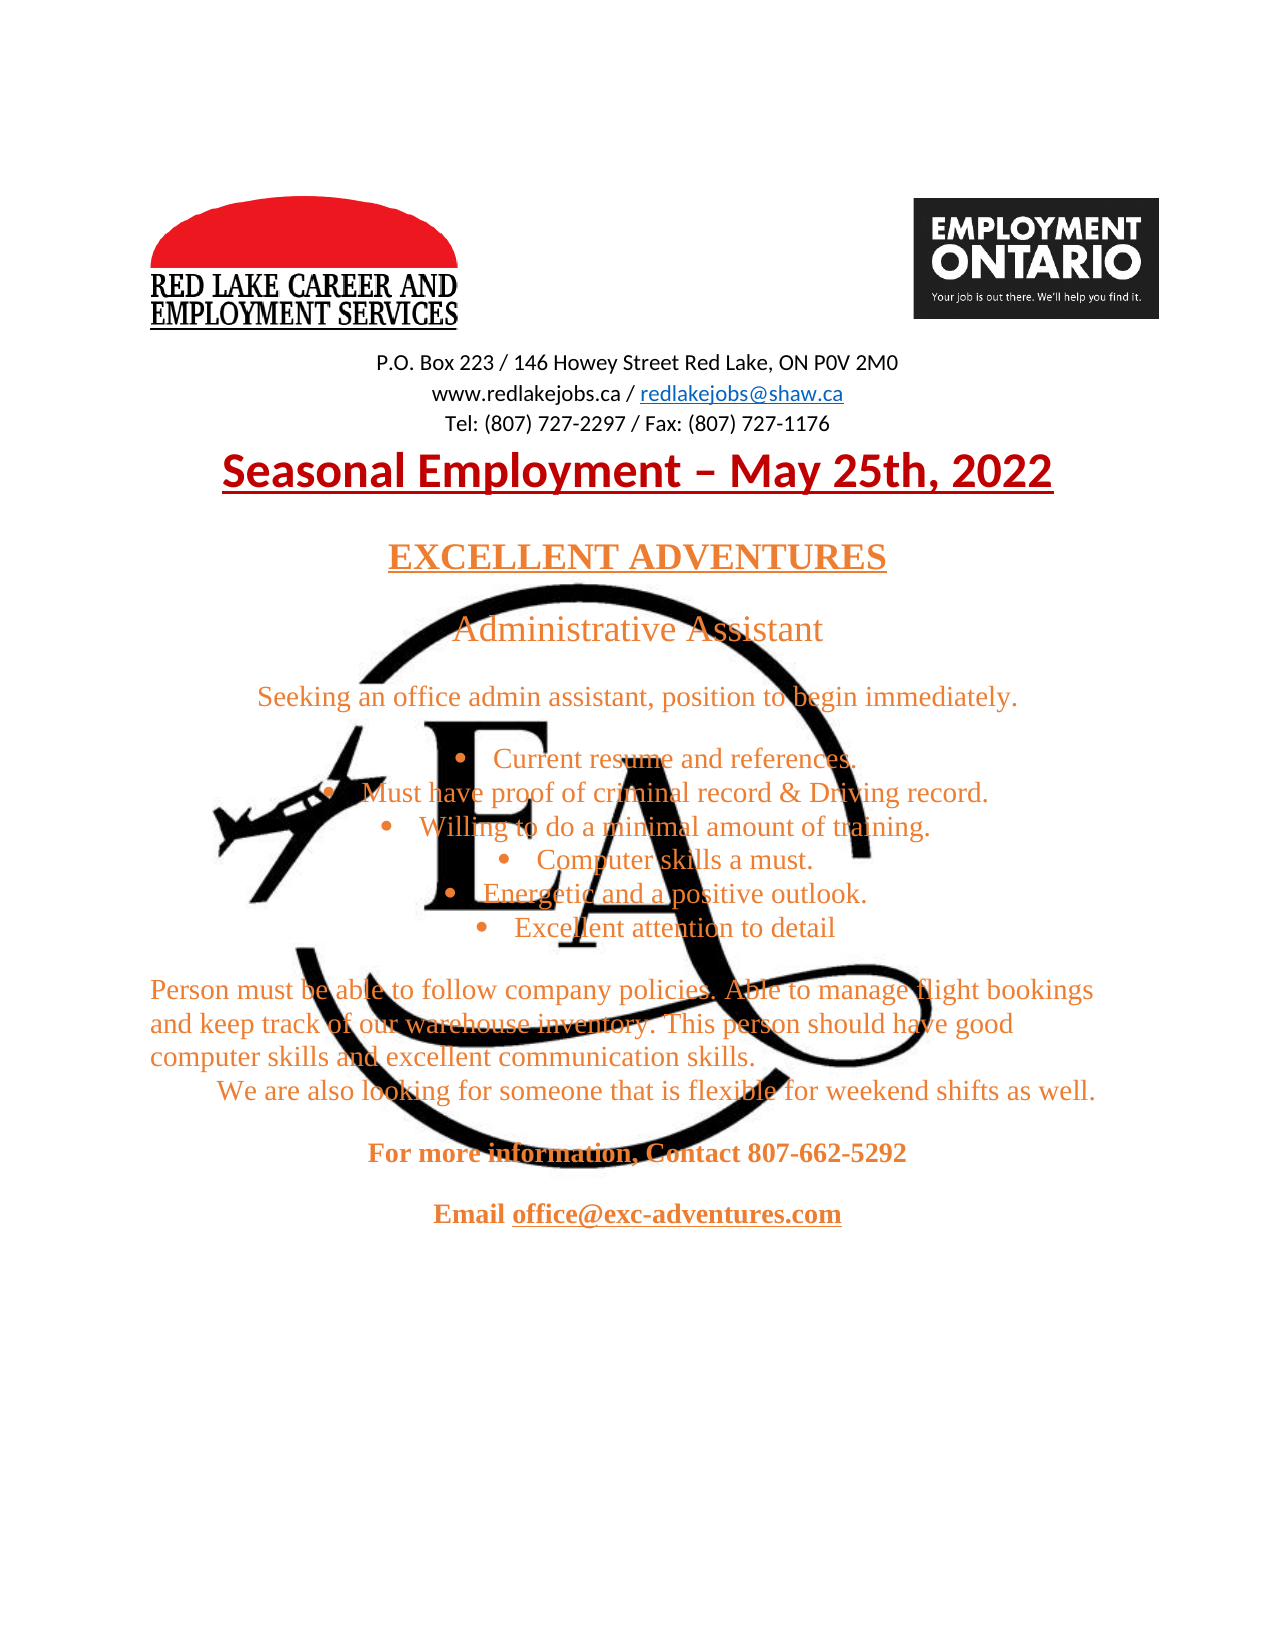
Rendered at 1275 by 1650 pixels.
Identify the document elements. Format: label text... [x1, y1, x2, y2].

list Energetic and a positive outlook. [187, 876, 1125, 910]
text Person must be able to follow company policies. Able to manage flight bookings and keep track of our warehouse inventory. This person should have good computer skills and excellent communication skills. [150, 972, 1125, 1073]
list Must have proof of criminal record & Driving record. [187, 775, 1125, 809]
text Seasonal Employment – May 25th, 2022 [150, 439, 1125, 500]
text EXCELLENT ADVENTURES [150, 534, 1125, 577]
text www.redlakejobs.ca / redlakejobs@shaw.ca [150, 379, 1125, 407]
picture [150, 196, 458, 330]
list Computer skills a must. [187, 842, 1125, 876]
text For more information, Contact 807-662-5292 [150, 1136, 1125, 1168]
picture [913, 198, 1159, 319]
text P.O. Box 223 / 146 Howey Street Red Lake, ON P0V 2M0 [150, 348, 1125, 377]
picture [67, 506, 1118, 1292]
text We are also looking for someone that is flexible for weekend shifts as well. [187, 1073, 1125, 1107]
text Tel: (807) 727-2297 / Fax: (807) 727-1176 [150, 409, 1125, 437]
list Excellent attention to detail [187, 910, 1125, 943]
text Email office@exc-adventures.com [150, 1197, 1125, 1230]
text Seeking an office admin assistant, position to begin immediately. [150, 679, 1125, 712]
list Current resume and references. [187, 741, 1125, 775]
list Willing to do a minimal amount of training. [187, 809, 1125, 842]
text Administrative Assistant [150, 606, 1125, 649]
